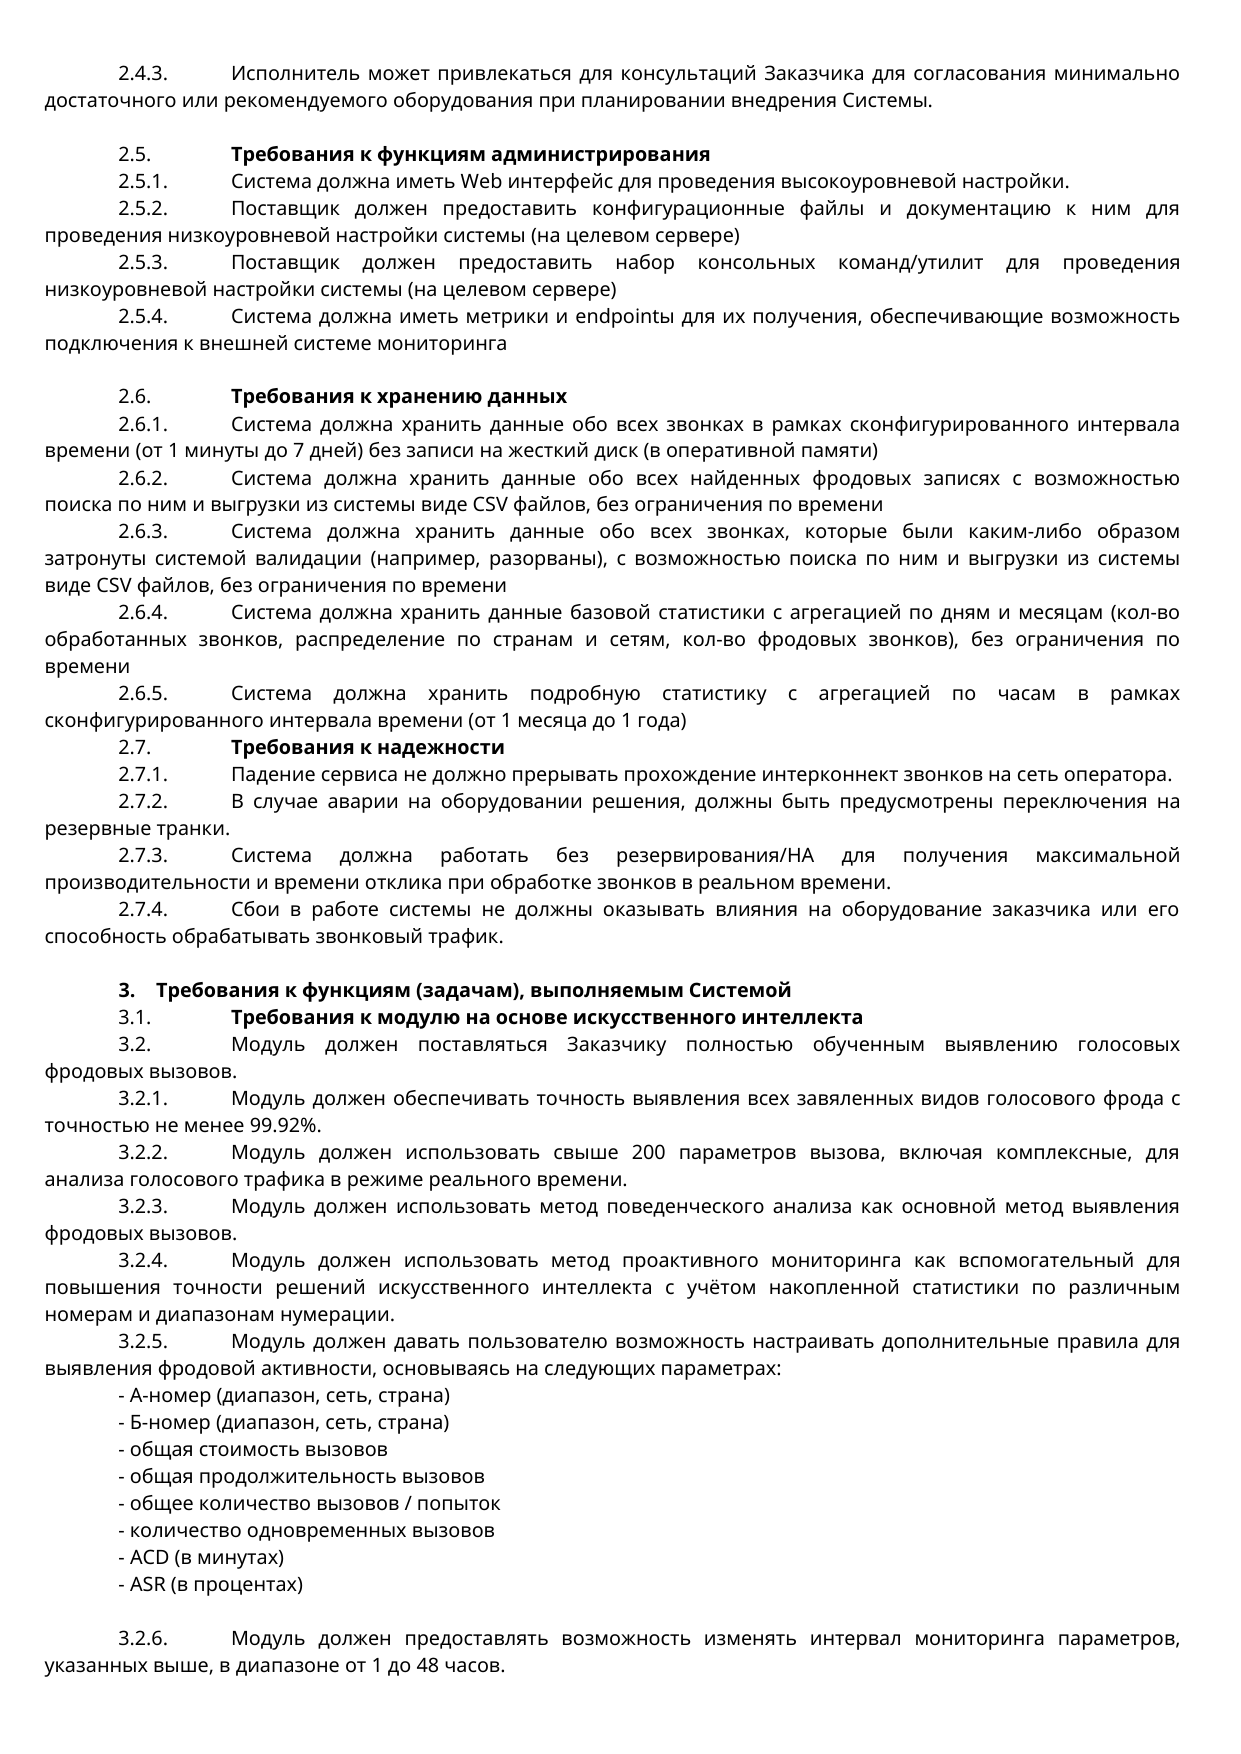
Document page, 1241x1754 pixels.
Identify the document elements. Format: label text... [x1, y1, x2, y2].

list Поставщик должен предоставить конфигурационные файлы и документацию к ним для проведения низкоуровневой настройки системы (на целевом сервере) [44, 194, 1181, 248]
text - Б-номер (диапазон, сеть, страна) [118, 1408, 1181, 1435]
text - ACD (в минутах) [118, 1543, 1181, 1570]
list Система должна хранить данные обо всех найденных фродовых записях с возможностью поиска по ним и выгрузки из системы виде CSV файлов, без ограничения по времени [44, 464, 1181, 518]
list Модуль должен использовать метод поведенческого анализа как основной метод выявления фродовых вызовов. [44, 1192, 1181, 1246]
list Модуль должен обеспечивать точность выявления всех завяленных видов голосового фрода с точностью не менее 99.92%. [44, 1084, 1181, 1138]
text - общая продолжительность вызовов [118, 1462, 1181, 1489]
text - количество одновременных вызовов [118, 1516, 1181, 1543]
text - ASR (в процентах) [118, 1570, 1181, 1597]
list Модуль должен предоставлять возможность изменять интервал мониторинга параметров, указанных выше, в диапазоне от 1 до 48 часов. [44, 1624, 1181, 1678]
list Система должна хранить данные обо всех звонках, которые были каким-либо образом затронуты системой валидации (например, разорваны), с возможностью поиска по ним и выгрузки из системы виде CSV файлов, без ограничения по времени [44, 518, 1181, 599]
list Модуль должен использовать метод проактивного мониторинга как вспомогательный для повышения точности решений искусственного интеллекта с учётом накопленной статистики по различным номерам и диапазонам нумерации. [44, 1246, 1181, 1327]
list Требования к хранению данных [44, 383, 1181, 410]
list Система должна иметь Web интерфейс для проведения высокоуровневой настройки. [44, 167, 1181, 194]
list Падение сервиса не должно прерывать прохождение интерконнект звонков на сеть оператора. [44, 761, 1181, 787]
list Система должна хранить данные базовой статистики с агрегацией по дням и месяцам (кол-во обработанных звонков, распределение по странам и сетям, кол-во фродовых звонков), без ограничения по времени [44, 599, 1181, 679]
text - А-номер (диапазон, сеть, страна) [118, 1381, 1181, 1408]
list Сбои в работе системы не должны оказывать влияния на оборудование заказчика или его способность обрабатывать звонковый трафик. [44, 895, 1181, 949]
list Модуль должен поставляться Заказчику полностью обученным выявлению голосовых фродовых вызовов. [44, 1030, 1181, 1084]
list Исполнитель может привлекаться для консультаций Заказчика для согласования минимально достаточного или рекомендуемого оборудования при планировании внедрения Системы. [44, 59, 1181, 113]
list Требования к надежности [44, 733, 1181, 761]
list Модуль должен давать пользователю возможность настраивать дополнительные правила для выявления фродовой активности, основываясь на следующих параметрах: [44, 1327, 1181, 1381]
text - общая стоимость вызовов [118, 1435, 1181, 1462]
list Система должна иметь метрики и endpointы для их получения, обеспечивающие возможность подключения к внешней системе мониторинга [44, 302, 1181, 356]
list Требования к модулю на основе искусственного интеллекта [44, 1003, 1181, 1030]
text - общее количество вызовов / попыток [118, 1489, 1181, 1516]
list Система должна хранить подробную статистику с агрегацией по часам в рамках сконфигурированного интервала времени (от 1 месяца до 1 года) [44, 679, 1181, 733]
list Система должна работать без резервирования/HA для получения максимальной производительности и времени отклика при обработке звонков в реальном времени. [44, 841, 1181, 895]
list Требования к функциям администрирования [44, 140, 1181, 167]
list Модуль должен использовать свыше 200 параметров вызова, включая комплексные, для анализа голосового трафика в режиме реального времени. [44, 1138, 1181, 1192]
list Поставщик должен предоставить набор консольных команд/утилит для проведения низкоуровневой настройки системы (на целевом сервере) [44, 248, 1181, 302]
list В случае аварии на оборудовании решения, должны быть предусмотрены переключения на резервные транки. [44, 787, 1181, 841]
list Требования к функциям (задачам), выполняемым Системой [118, 976, 1181, 1003]
list Система должна хранить данные обо всех звонках в рамках сконфигурированного интервала времени (от 1 минуты до 7 дней) без записи на жесткий диск (в оперативной памяти) [44, 410, 1181, 464]
